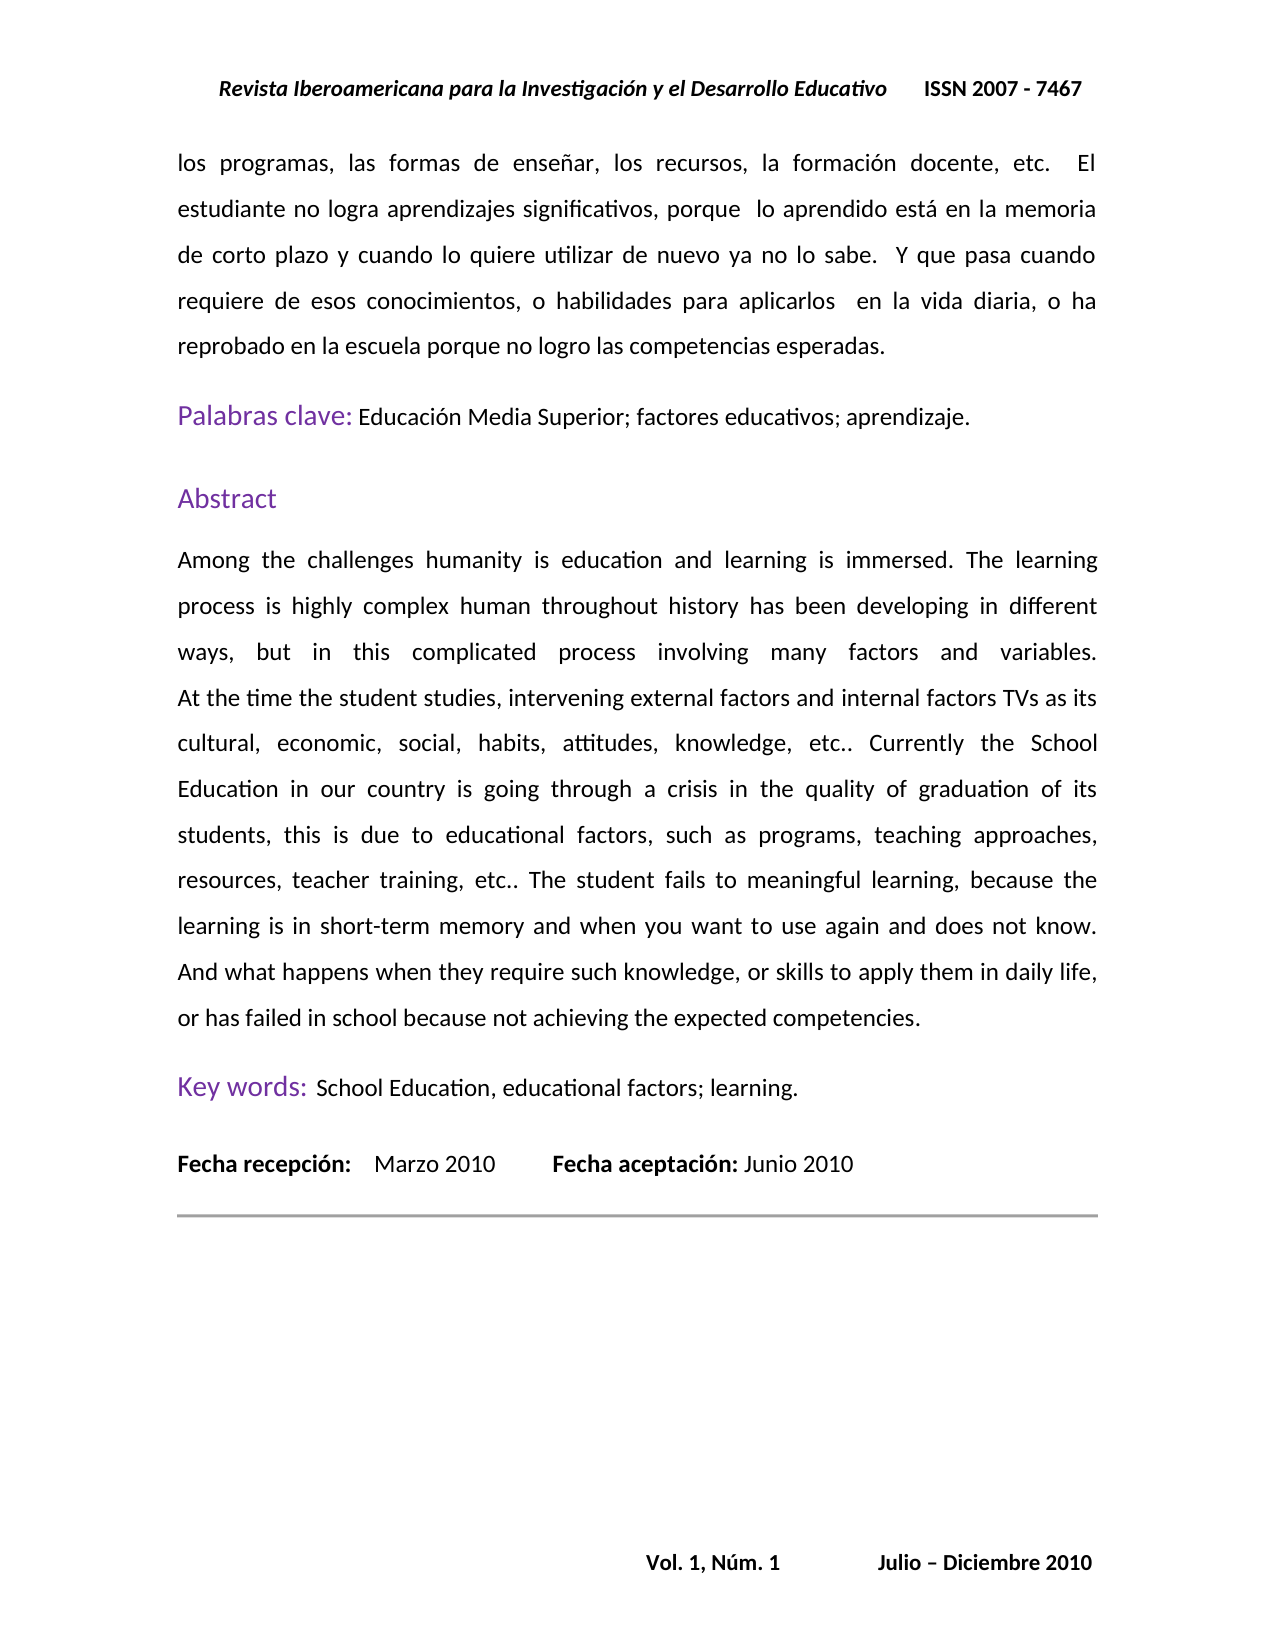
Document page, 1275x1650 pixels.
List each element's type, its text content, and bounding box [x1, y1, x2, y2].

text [177, 148, 1098, 361]
text Fecha recepción: Marzo 2010 Fecha aceptación: Junio 2010 [177, 1148, 1098, 1178]
text Abstract [177, 480, 1098, 515]
text Key words: School Education, educational factors; learning. [177, 1068, 1098, 1104]
text Among the challenges humanity is education and learning is immersed. The learning process is highly complex human throughout history has been developing in different ways, but in this complicated process involving many factors and variables. At the time the student studies, intervening external factors and internal factors TVs as its cultural, economic, social, habits, attitudes, knowledge, etc.. Currently the School Education in our country is going through a crisis in the quality of graduation of its students, this is due to educational factors, such as programs, teaching approaches, resources, teacher training, etc.. The student fails to meaningful learning, because the learning is in short-term memory and when you want to use again and does not know. And what happens when they require such knowledge, or skills to apply them in daily life, or has failed in school because not achieving the expected competencies. [177, 544, 1098, 1032]
text Palabras clave: Educación Media Superior; factores educativos; aprendizaje. [177, 397, 1098, 433]
